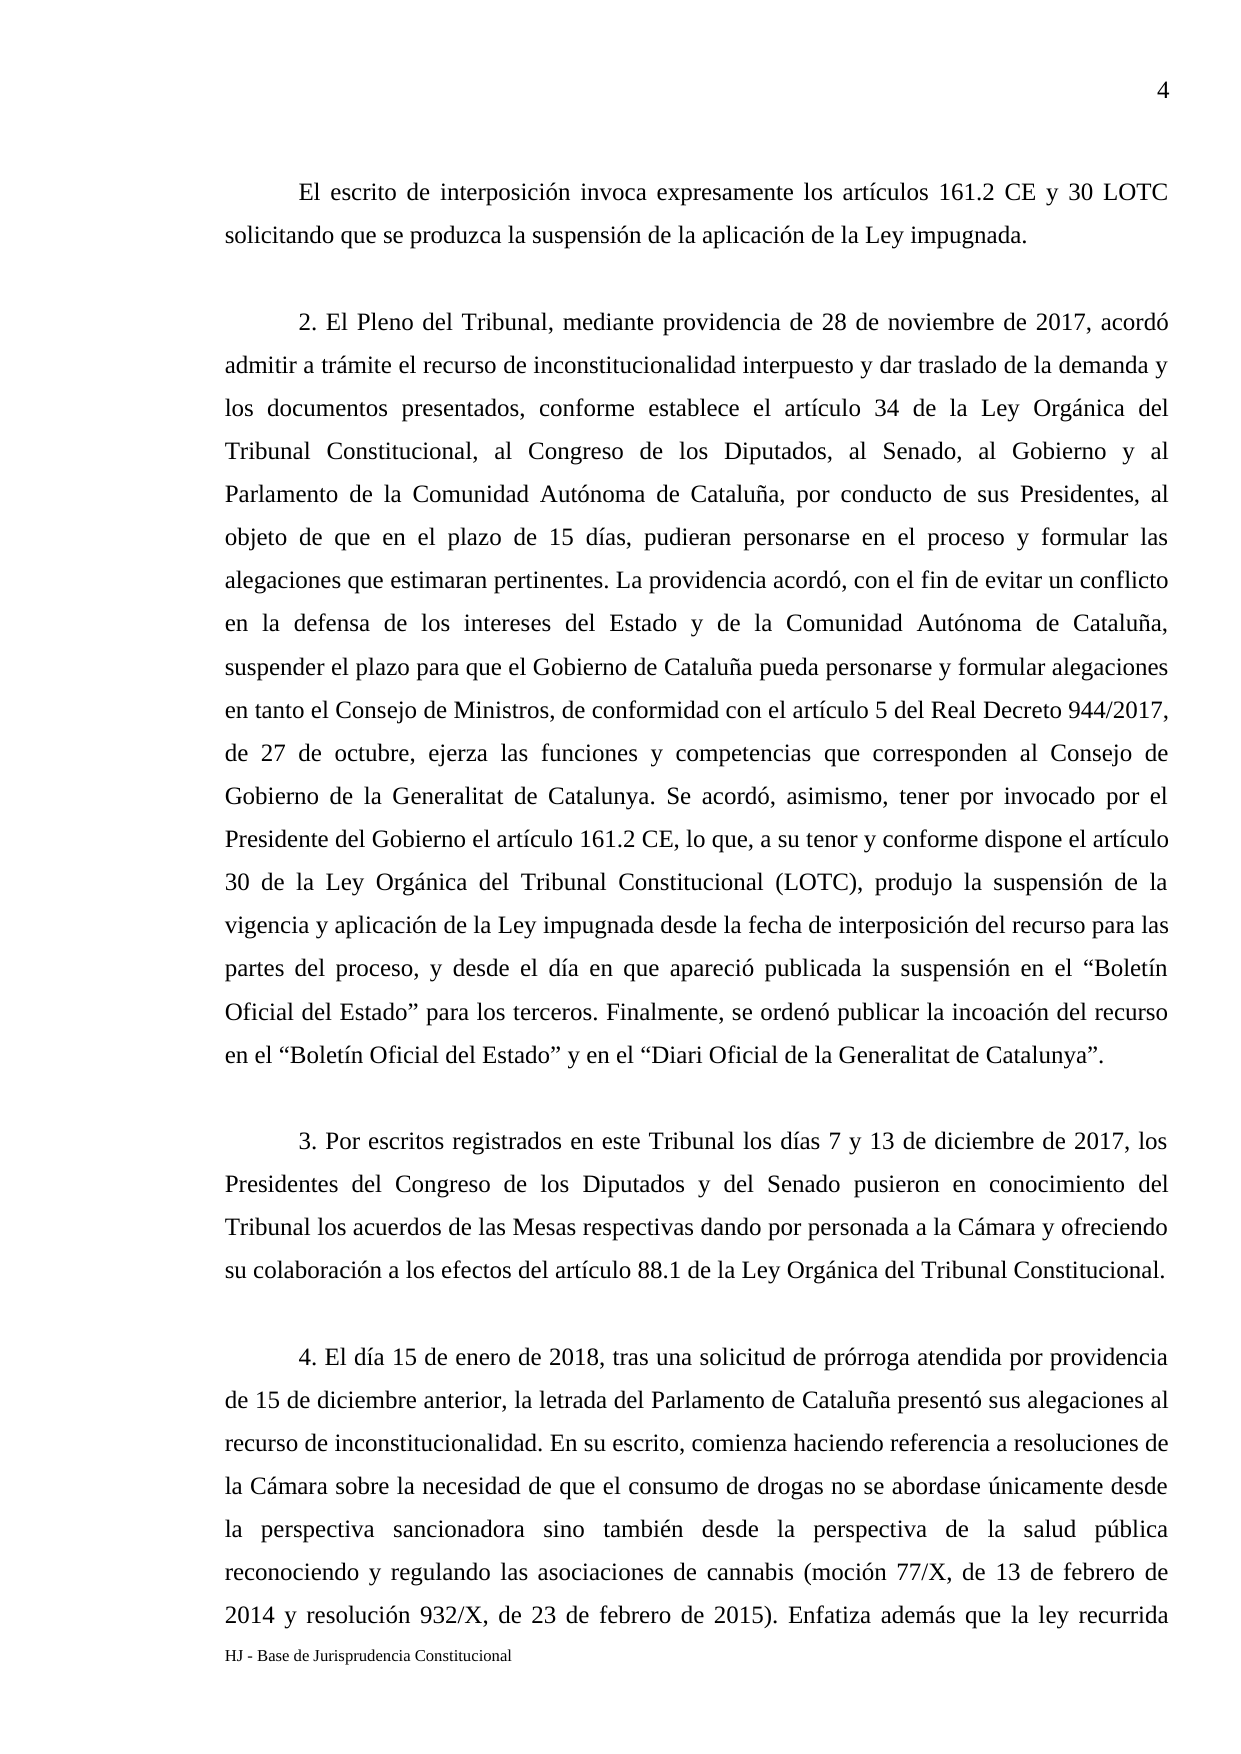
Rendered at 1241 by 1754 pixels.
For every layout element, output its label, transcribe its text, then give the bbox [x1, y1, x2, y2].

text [224, 1342, 1169, 1629]
text El escrito de interposición invoca expresamente los artículos 161.2 CE y 30 LOTC solicitando que se produzca la suspensión de la aplicación de la Ley impugnada. [224, 177, 1169, 249]
text 2. El Pleno del Tribunal, mediante providencia de 28 de noviembre de 2017, acordó admitir a trámite el recurso de inconstitucionalidad interpuesto y dar traslado de la demanda y los documentos presentados, conforme establece el artículo 34 de la Ley Orgánica del Tribunal Constitucional, al Congreso de los Diputados, al Senado, al Gobierno y al Parlamento de la Comunidad Autónoma de Cataluña, por conducto de sus Presidentes, al objeto de que en el plazo de 15 días, pudieran personarse en el proceso y formular las alegaciones que estimaran pertinentes. La providencia acordó, con el fin de evitar un conflicto en la defensa de los intereses del Estado y de la Comunidad Autónoma de Cataluña, suspender el plazo para que el Gobierno de Cataluña pueda personarse y formular alegaciones en tanto el Consejo de Ministros, de conformidad con el artículo 5 del Real Decreto 944/2017, de 27 de octubre, ejerza las funciones y competencias que corresponden al Consejo de Gobierno de la Generalitat de Catalunya. Se acordó, asimismo, tener por invocado por el Presidente del Gobierno el artículo 161.2 CE, lo que, a su tenor y conforme dispone el artículo 30 de la Ley Orgánica del Tribunal Constitucional (LOTC), produjo la suspensión de la vigencia y aplicación de la Ley impugnada desde la fecha de interposición del recurso para las partes del proceso, y desde el día en que apareció publicada la suspensión en el “Boletín Oficial del Estado” para los terceros. Finalmente, se ordenó publicar la incoación del recurso en el “Boletín Oficial del Estado” y en el “Diari Oficial de la Generalitat de Catalunya”. [224, 307, 1169, 1068]
text 3. Por escritos registrados en este Tribunal los días 7 y 13 de diciembre de 2017, los Presidentes del Congreso de los Diputados y del Senado pusieron en conocimiento del Tribunal los acuerdos de las Mesas respectivas dando por personada a la Cámara y ofreciendo su colaboración a los efectos del artículo 88.1 de la Ley Orgánica del Tribunal Constitucional. [224, 1126, 1169, 1284]
